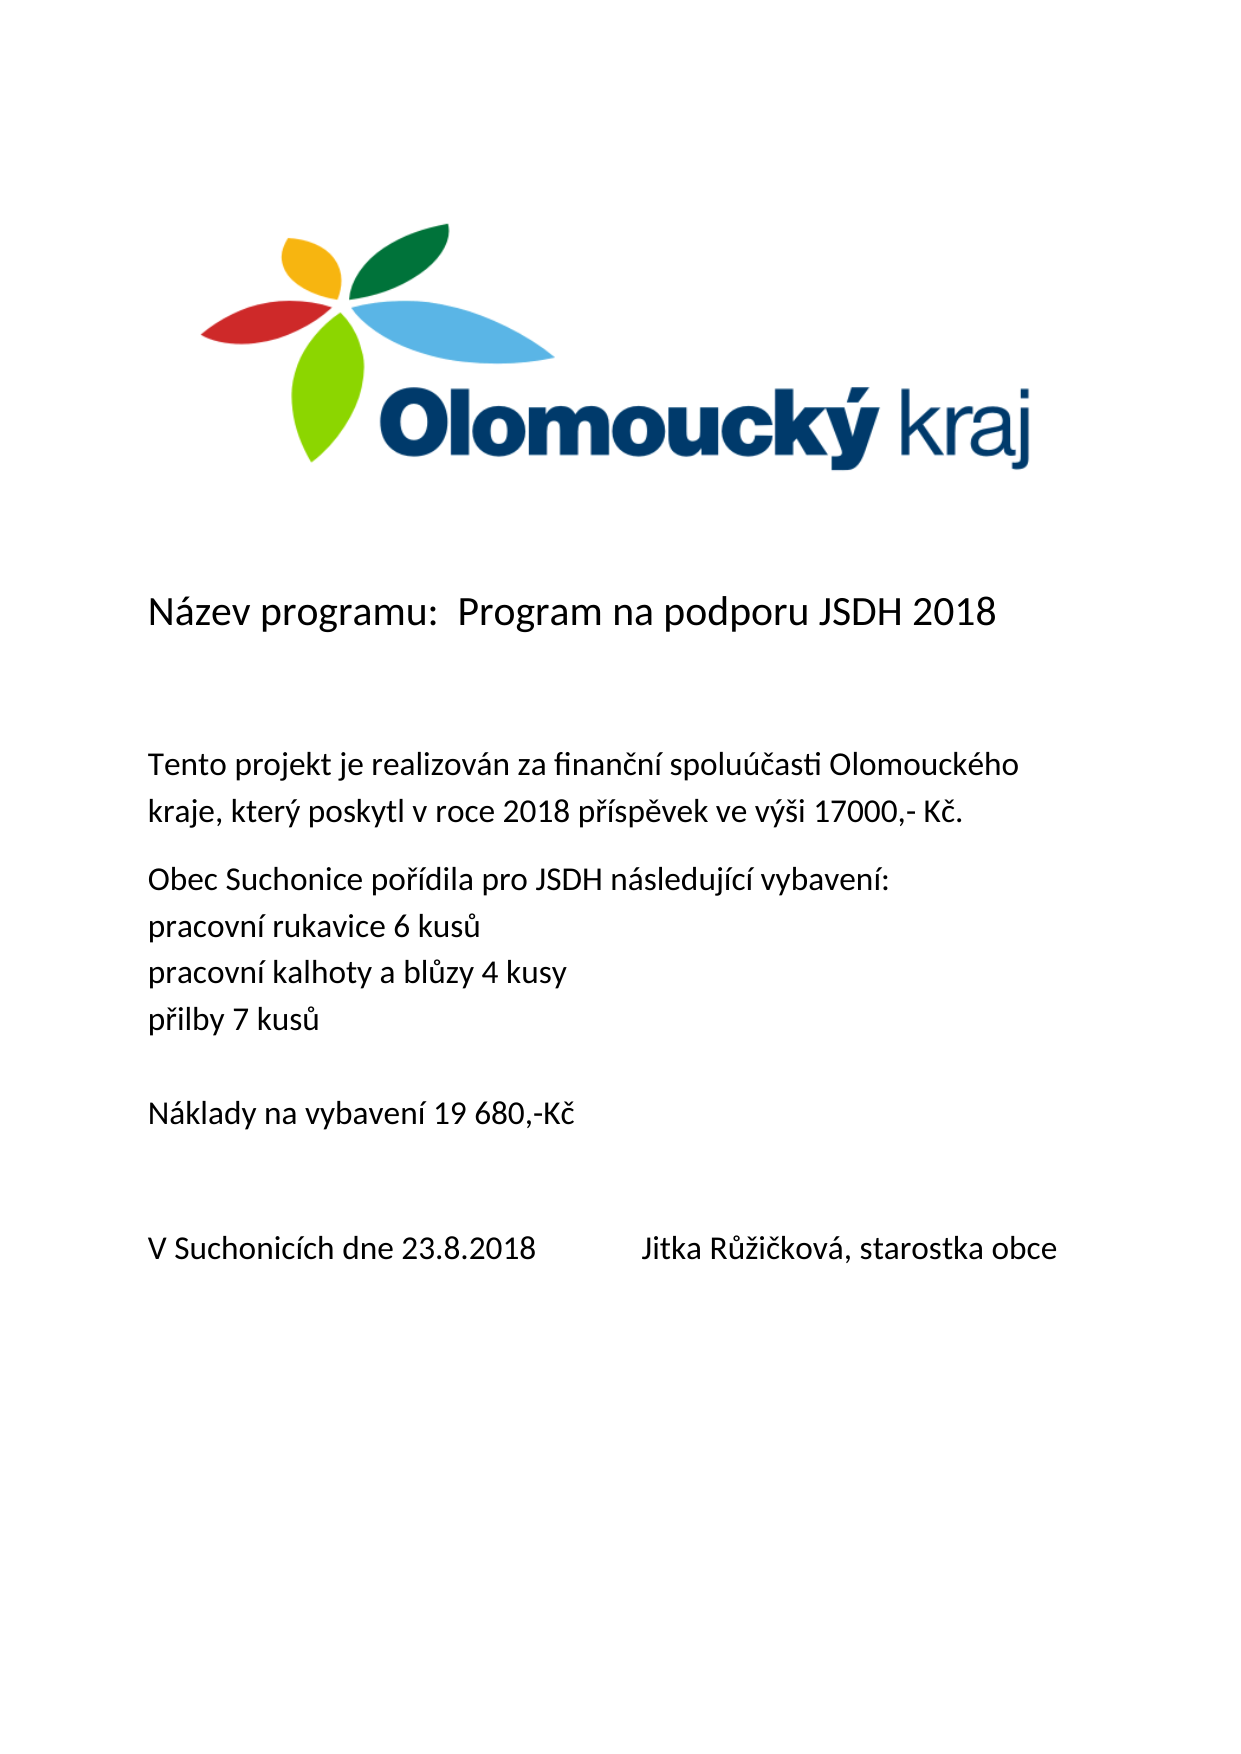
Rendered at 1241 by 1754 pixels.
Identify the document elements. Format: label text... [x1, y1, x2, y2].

text pracovní rukavice 6 kusů [148, 904, 1093, 945]
picture [147, 147, 1093, 560]
text Obec Suchonice pořídila pro JSDH následující vybavení: [148, 858, 1093, 898]
text Název programu: Program na podporu JSDH 2018 [148, 585, 1093, 636]
text přilby 7 kusů [148, 998, 1093, 1039]
text Náklady na vybavení 19 680,-Kč [148, 1092, 1093, 1132]
text Tento projekt je realizován za finanční spoluúčasti Olomouckého kraje, který poskytl v roce 2018 příspěvek ve výši 17000,- Kč. [148, 743, 1093, 831]
text pracovní kalhoty a blůzy 4 kusy [148, 951, 1093, 992]
text V Suchonicích dne 23.8.2018 Jitka Růžičková, starostka obce [148, 1227, 1093, 1268]
